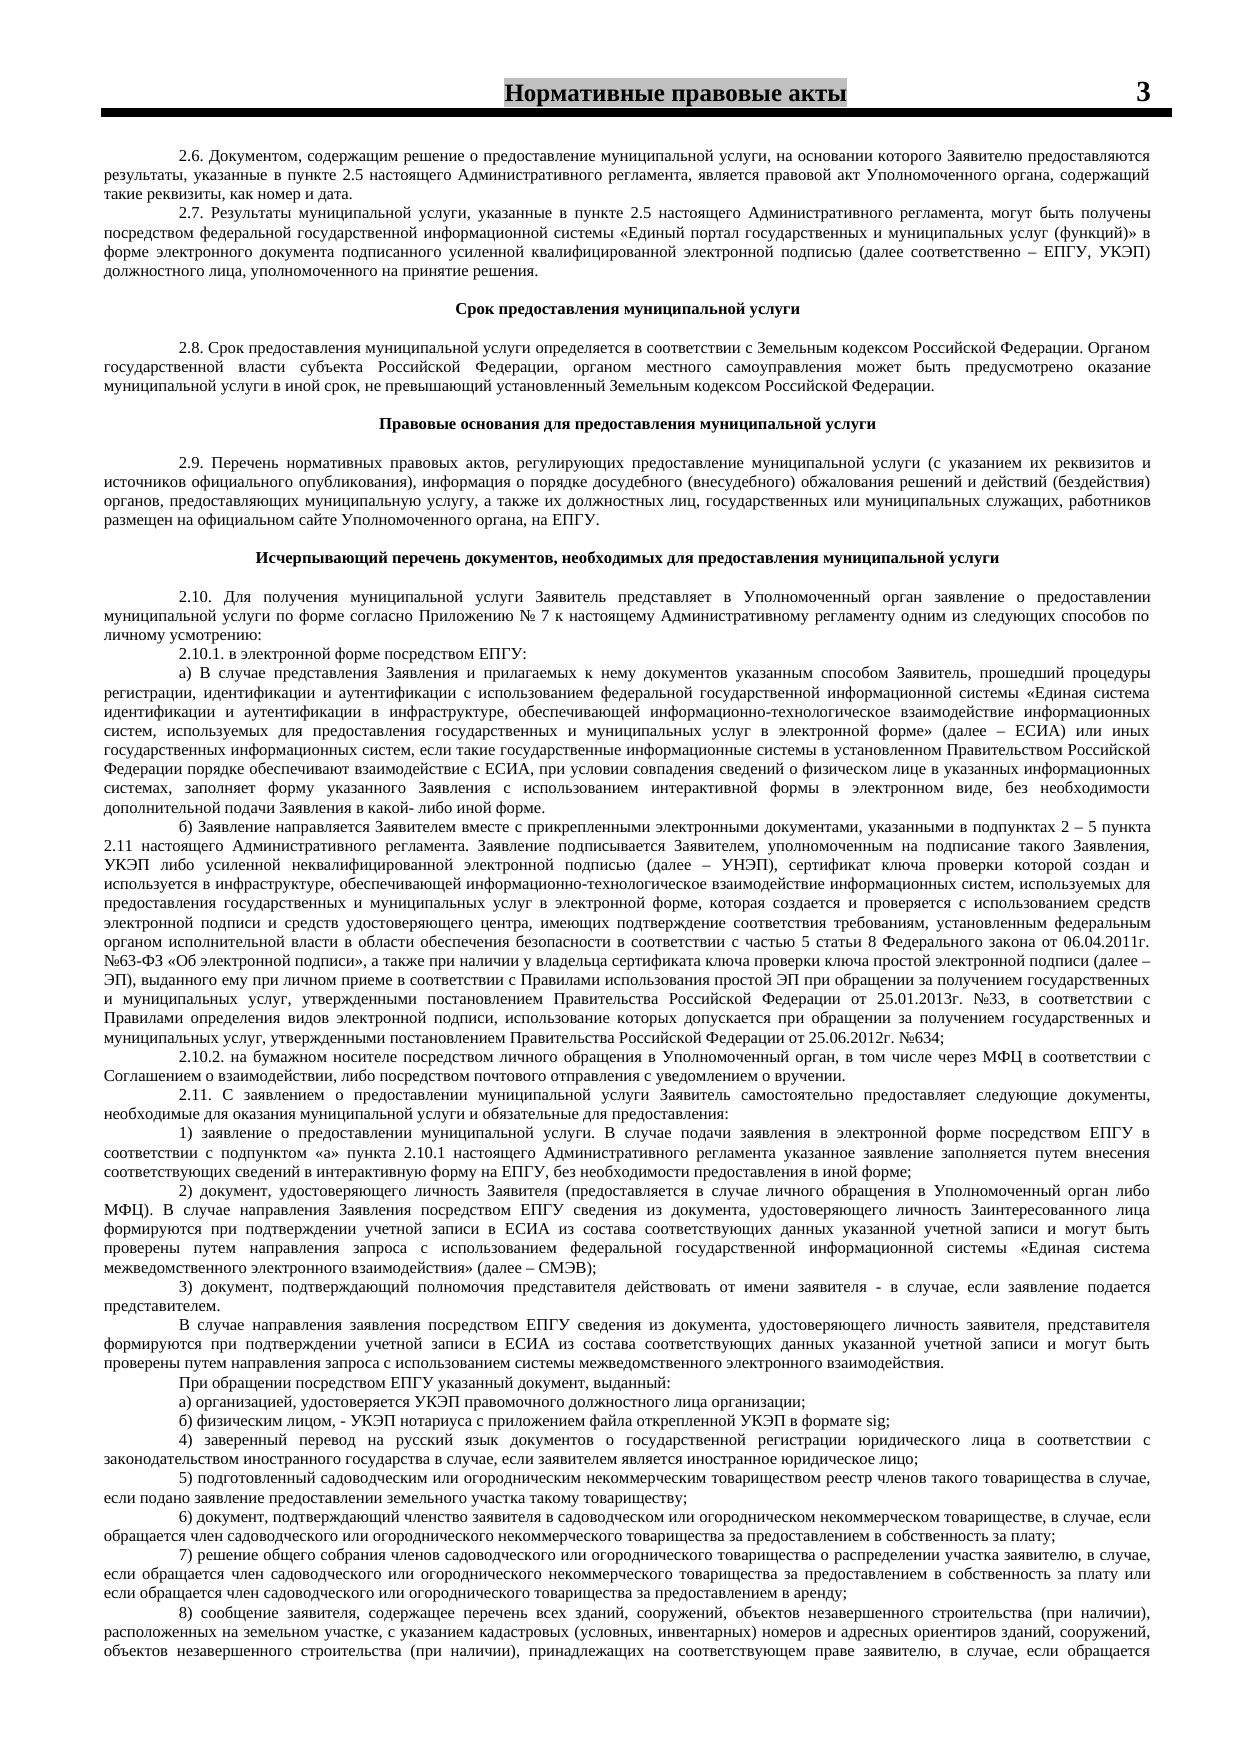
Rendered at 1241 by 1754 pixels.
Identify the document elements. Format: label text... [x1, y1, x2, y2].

text 6) документ, подтверждающий членство заявителя в садоводческом или огородническом некоммерческом товариществе, в случае, если обращается член садоводческого или огороднического некоммерческого товарищества за предоставлением в собственность за плату; [103, 1507, 1152, 1545]
text 3) документ, подтверждающий полномочия представителя действовать от имени заявителя - в случае, если заявление подается представителем. [103, 1277, 1152, 1315]
text Исчерпывающий перечень документов, необходимых для предоставления муниципальной услуги [103, 548, 1152, 567]
text а) организацией, удостоверяется УКЭП правомочного должностного лица организации; [103, 1392, 1152, 1411]
text 1) заявление о предоставлении муниципальной услуги. В случае подачи заявления в электронной форме посредством ЕПГУ в соответствии с подпунктом «а» пункта 2.10.1 настоящего Административного регламента указанное заявление заполняется путем внесения соответствующих сведений в интерактивную форму на ЕПГУ, без необходимости предоставления в иной форме; [103, 1123, 1152, 1181]
text В случае направления заявления посредством ЕПГУ сведения из документа, удостоверяющего личность заявителя, представителя формируются при подтверждении учетной записи в ЕСИА из состава соответствующих данных указанной учетной записи и могут быть проверены путем направления запроса с использованием системы межведомственного электронного взаимодействия. [103, 1315, 1152, 1372]
text 2.10.1. в электронной форме посредством ЕПГУ: [103, 644, 1152, 663]
text б) Заявление направляется Заявителем вместе с прикрепленными электронными документами, указанными в подпунктах 2 – 5 пункта 2.11 настоящего Административного регламента. Заявление подписывается Заявителем, уполномоченным на подписание такого Заявления, УКЭП либо усиленной неквалифицированной электронной подписью (далее – УНЭП), сертификат ключа проверки которой создан и используется в инфраструктуре, обеспечивающей информационно-технологическое взаимодействие информационных систем, используемых для предоставления государственных и муниципальных услуг в электронной форме, которая создается и проверяется с использованием средств электронной подписи и средств удостоверяющего центра, имеющих подтверждение соответствия требованиям, установленным федеральным органом исполнительной власти в области обеспечения безопасности в соответствии с частью 5 статьи 8 Федерального закона от 06.04.2011г. №63-ФЗ «Об электронной подписи», а также при наличии у владельца сертификата ключа проверки ключа простой электронной подписи (далее – ЭП), выданного ему при личном приеме в соответствии с Правилами использования простой ЭП при обращении за получением государственных и муниципальных услуг, утвержденными постановлением Правительства Российской Федерации от 25.01.2013г. №33, в соответствии с Правилами определения видов электронной подписи, использование которых допускается при обращении за получением государственных и муниципальных услуг, утвержденными постановлением Правительства Российской Федерации от 25.06.2012г. №634; [103, 817, 1152, 1047]
text 7) решение общего собрания членов садоводческого или огороднического товарищества о распределении участка заявителю, в случае, если обращается член садоводческого или огороднического некоммерческого товарищества за предоставлением в собственность за плату или если обращается член садоводческого или огороднического товарищества за предоставлением в аренду; [103, 1545, 1152, 1602]
text 2.9. Перечень нормативных правовых актов, регулирующих предоставление муниципальной услуги (с указанием их реквизитов и источников официального опубликования), информация о порядке досудебного (внесудебного) обжалования решений и действий (бездействия) органов, предоставляющих муниципальную услугу, а также их должностных лиц, государственных или муниципальных служащих, работников размещен на официальном сайте Уполномоченного органа, на ЕПГУ. [103, 452, 1152, 529]
text 2.11. С заявлением о предоставлении муниципальной услуги Заявитель самостоятельно предоставляет следующие документы, необходимые для оказания муниципальной услуги и обязательные для предоставления: [103, 1085, 1152, 1123]
text Срок предоставления муниципальной услуги [103, 299, 1152, 318]
text 2.8. Срок предоставления муниципальной услуги определяется в соответствии с Земельным кодексом Российской Федерации. Органом государственной власти субъекта Российской Федерации, органом местного самоуправления может быть предусмотрено оказание муниципальной услуги в иной срок, не превышающий установленный Земельным кодексом Российской Федерации. [103, 337, 1152, 395]
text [103, 1602, 1152, 1660]
text 2.10. Для получения муниципальной услуги Заявитель представляет в Уполномоченный орган заявление о предоставлении муниципальной услуги по форме согласно Приложению № 7 к настоящему Административному регламенту одним из следующих способов по личному усмотрению: [103, 587, 1152, 644]
text При обращении посредством ЕПГУ указанный документ, выданный: [103, 1372, 1152, 1392]
text 2.10.2. на бумажном носителе посредством личного обращения в Уполномоченный орган, в том числе через МФЦ в соответствии с Соглашением о взаимодействии, либо посредством почтового отправления с уведомлением о вручении. [103, 1047, 1152, 1085]
text 4) заверенный перевод на русский язык документов о государственной регистрации юридического лица в соответствии с законодательством иностранного государства в случае, если заявителем является иностранное юридическое лицо; [103, 1430, 1152, 1468]
text 2.6. Документом, содержащим решение о предоставление муниципальной услуги, на основании которого Заявителю предоставляются результаты, указанные в пункте 2.5 настоящего Административного регламента, является правовой акт Уполномоченного органа, содержащий такие реквизиты, как номер и дата. [103, 146, 1152, 203]
text 5) подготовленный садоводческим или огородническим некоммерческим товариществом реестр членов такого товарищества в случае, если подано заявление предоставлении земельного участка такому товариществу; [103, 1468, 1152, 1507]
text 2) документ, удостоверяющего личность Заявителя (предоставляется в случае личного обращения в Уполномоченный орган либо МФЦ). В случае направления Заявления посредством ЕПГУ сведения из документа, удостоверяющего личность Заинтересованного лица формируются при подтверждении учетной записи в ЕСИА из состава соответствующих данных указанной учетной записи и могут быть проверены путем направления запроса с использованием федеральной государственной информационной системы «Единая система межведомственного электронного взаимодействия» (далее – СМЭВ); [103, 1181, 1152, 1277]
text а) В случае представления Заявления и прилагаемых к нему документов указанным способом Заявитель, прошедший процедуры регистрации, идентификации и аутентификации с использованием федеральной государственной информационной системы «Единая система идентификации и аутентификации в инфраструктуре, обеспечивающей информационно-технологическое взаимодействие информационных систем, используемых для предоставления государственных и муниципальных услуг в электронной форме» (далее – ЕСИА) или иных государственных информационных систем, если такие государственные информационные системы в установленном Правительством Российской Федерации порядке обеспечивают взаимодействие с ЕСИА, при условии совпадения сведений о физическом лице в указанных информационных системах, заполняет форму указанного Заявления с использованием интерактивной формы в электронном виде, без необходимости дополнительной подачи Заявления в какой- либо иной форме. [103, 663, 1152, 817]
text 2.7. Результаты муниципальной услуги, указанные в пункте 2.5 настоящего Административного регламента, могут быть получены посредством федеральной государственной информационной системы «Единый портал государственных и муниципальных услуг (функций)» в форме электронного документа подписанного усиленной квалифицированной электронной подписью (далее соответственно – ЕПГУ, УКЭП) должностного лица, уполномоченного на принятие решения. [103, 203, 1152, 280]
text б) физическим лицом, - УКЭП нотариуса с приложением файла открепленной УКЭП в формате sig; [103, 1411, 1152, 1430]
text Правовые основания для предоставления муниципальной услуги [103, 414, 1152, 433]
